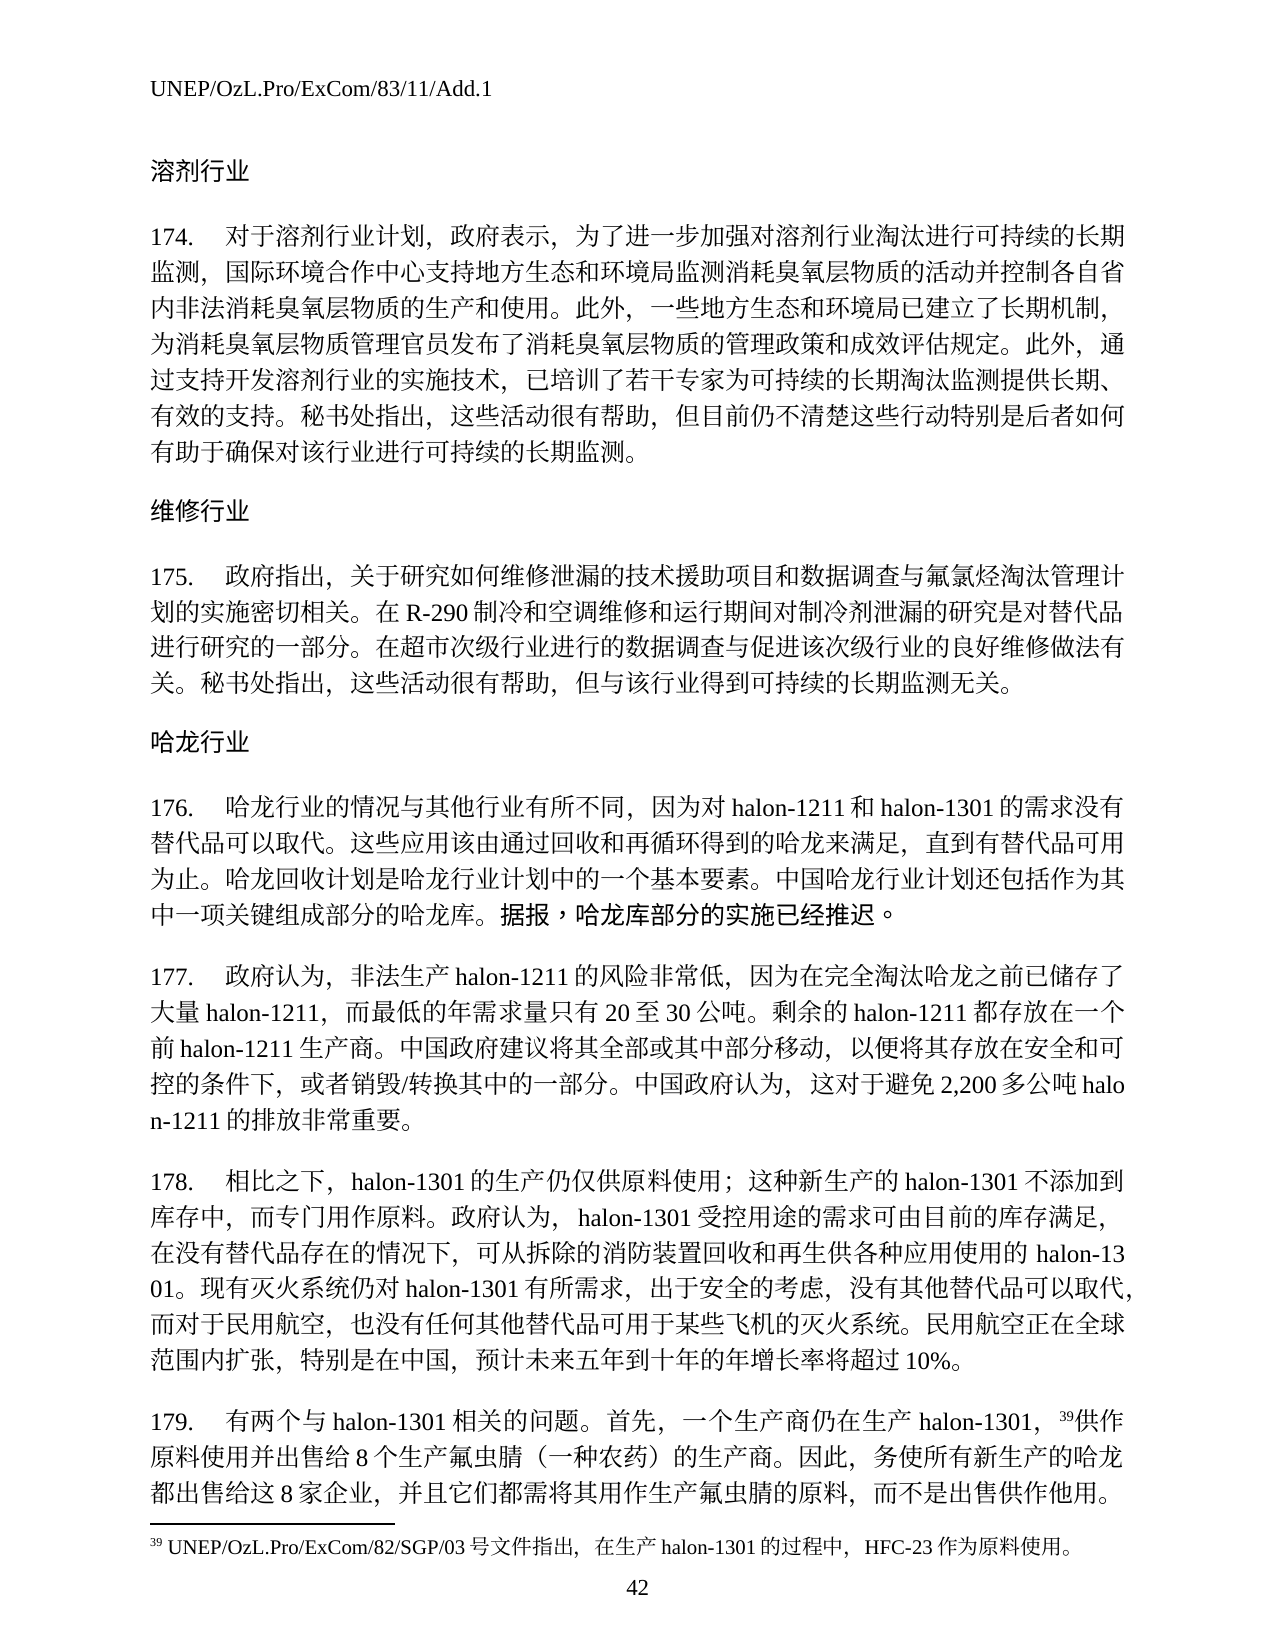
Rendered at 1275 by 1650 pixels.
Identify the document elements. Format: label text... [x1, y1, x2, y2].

subtitle 政府认为，非法生产halon-1211的风险非常低，因为在完全淘汰哈龙之前已储存了大量halon-1211，而最低的年需求量只有20至30公吨。剩余的halon-1211都存放在一个前halon-1211生产商。中国政府建议将其全部或其中部分移动，以便将其存放在安全和可控的条件下，或者销毁/转换其中的一部分。中国政府认为，这对于避免2,200多公吨halon-1211的排放非常重要。 [150, 957, 1125, 1136]
subtitle 哈龙行业的情况与其他行业有所不同，因为对halon-1211和halon-1301的需求没有替代品可以取代。这些应用该由通过回收和再循环得到的哈龙来满足，直到有替代品可用为止。哈龙回收计划是哈龙行业计划中的一个基本要素。中国哈龙行业计划还包括作为其中一项关键组成部分的哈龙库。据报，哈龙库部分的实施已经推迟。 [150, 788, 1125, 932]
subtitle 政府指出，关于研究如何维修泄漏的技术援助项目和数据调查与氟氯烃淘汰管理计划的实施密切相关。在R-290制冷和空调维修和运行期间对制冷剂泄漏的研究是对替代品进行研究的一部分。在超市次级行业进行的数据调查与促进该次级行业的良好维修做法有关。秘书处指出，这些活动很有帮助，但与该行业得到可持续的长期监测无关。 [150, 556, 1125, 700]
subtitle 对于溶剂行业计划，政府表示，为了进一步加强对溶剂行业淘汰进行可持续的长期监测，国际环境合作中心支持地方生态和环境局监测消耗臭氧层物质的活动并控制各自省内非法消耗臭氧层物质的生产和使用。此外，一些地方生态和环境局已建立了长期机制，为消耗臭氧层物质管理官员发布了消耗臭氧层物质的管理政策和成效评估规定。此外，通过支持开发溶剂行业的实施技术，已培训了若干专家为可持续的长期淘汰监测提供长期、有效的支持。秘书处指出，这些活动很有帮助，但目前仍不清楚这些行动特别是后者如何有助于确保对该行业进行可持续的长期监测。 [150, 217, 1125, 468]
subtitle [150, 1402, 1125, 1510]
text 溶剂行业 [150, 154, 1125, 188]
text 哈龙行业 [150, 725, 1125, 759]
text 维修行业 [150, 493, 1125, 527]
subtitle 相比之下，halon-1301的生产仍仅供原料使用；这种新生产的halon-1301不添加到库存中，而专门用作原料。政府认为，halon-1301受控用途的需求可由目前的库存满足，在没有替代品存在的情况下，可从拆除的消防装置回收和再生供各种应用使用的halon-1301。现有灭火系统仍对halon-1301有所需求，出于安全的考虑，没有其他替代品可以取代，而对于民用航空，也没有任何其他替代品可用于某些飞机的灭火系统。民用航空正在全球范围内扩张，特别是在中国，预计未来五年到十年的年增长率将超过10%。 [150, 1161, 1125, 1377]
